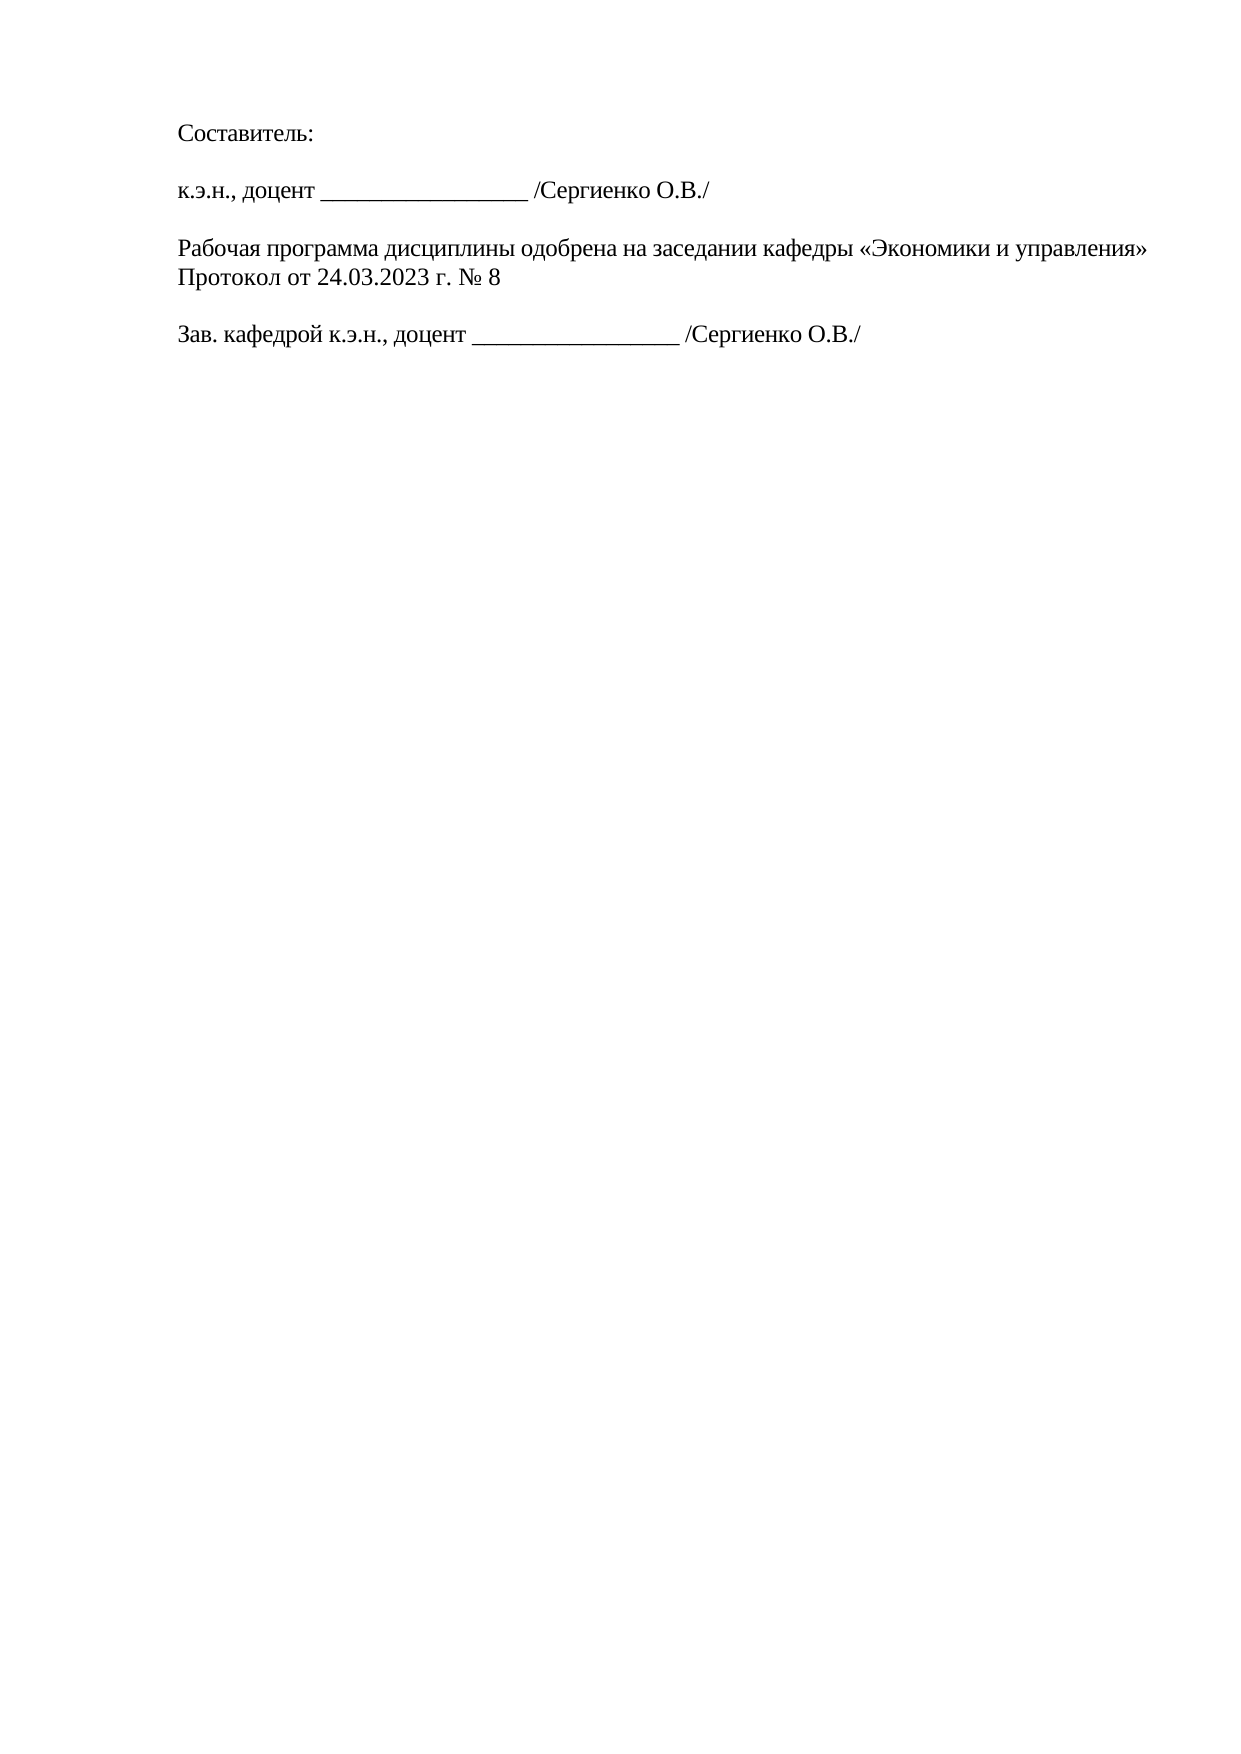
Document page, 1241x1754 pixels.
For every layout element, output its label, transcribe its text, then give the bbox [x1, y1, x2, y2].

text Протокол от 24.03.2023 г. № 8 [177, 262, 1152, 291]
text к.э.н., доцент _________________ /Сергиенко О.В./ [177, 176, 1152, 204]
text Зав. кафедрой к.э.н., доцент _________________ /Сергиенко О.В./ [177, 319, 1152, 348]
text Рабочая программа дисциплины одобрена на заседании кафедры «Экономики и управления» [177, 233, 1152, 262]
text Составитель: [177, 118, 1152, 147]
